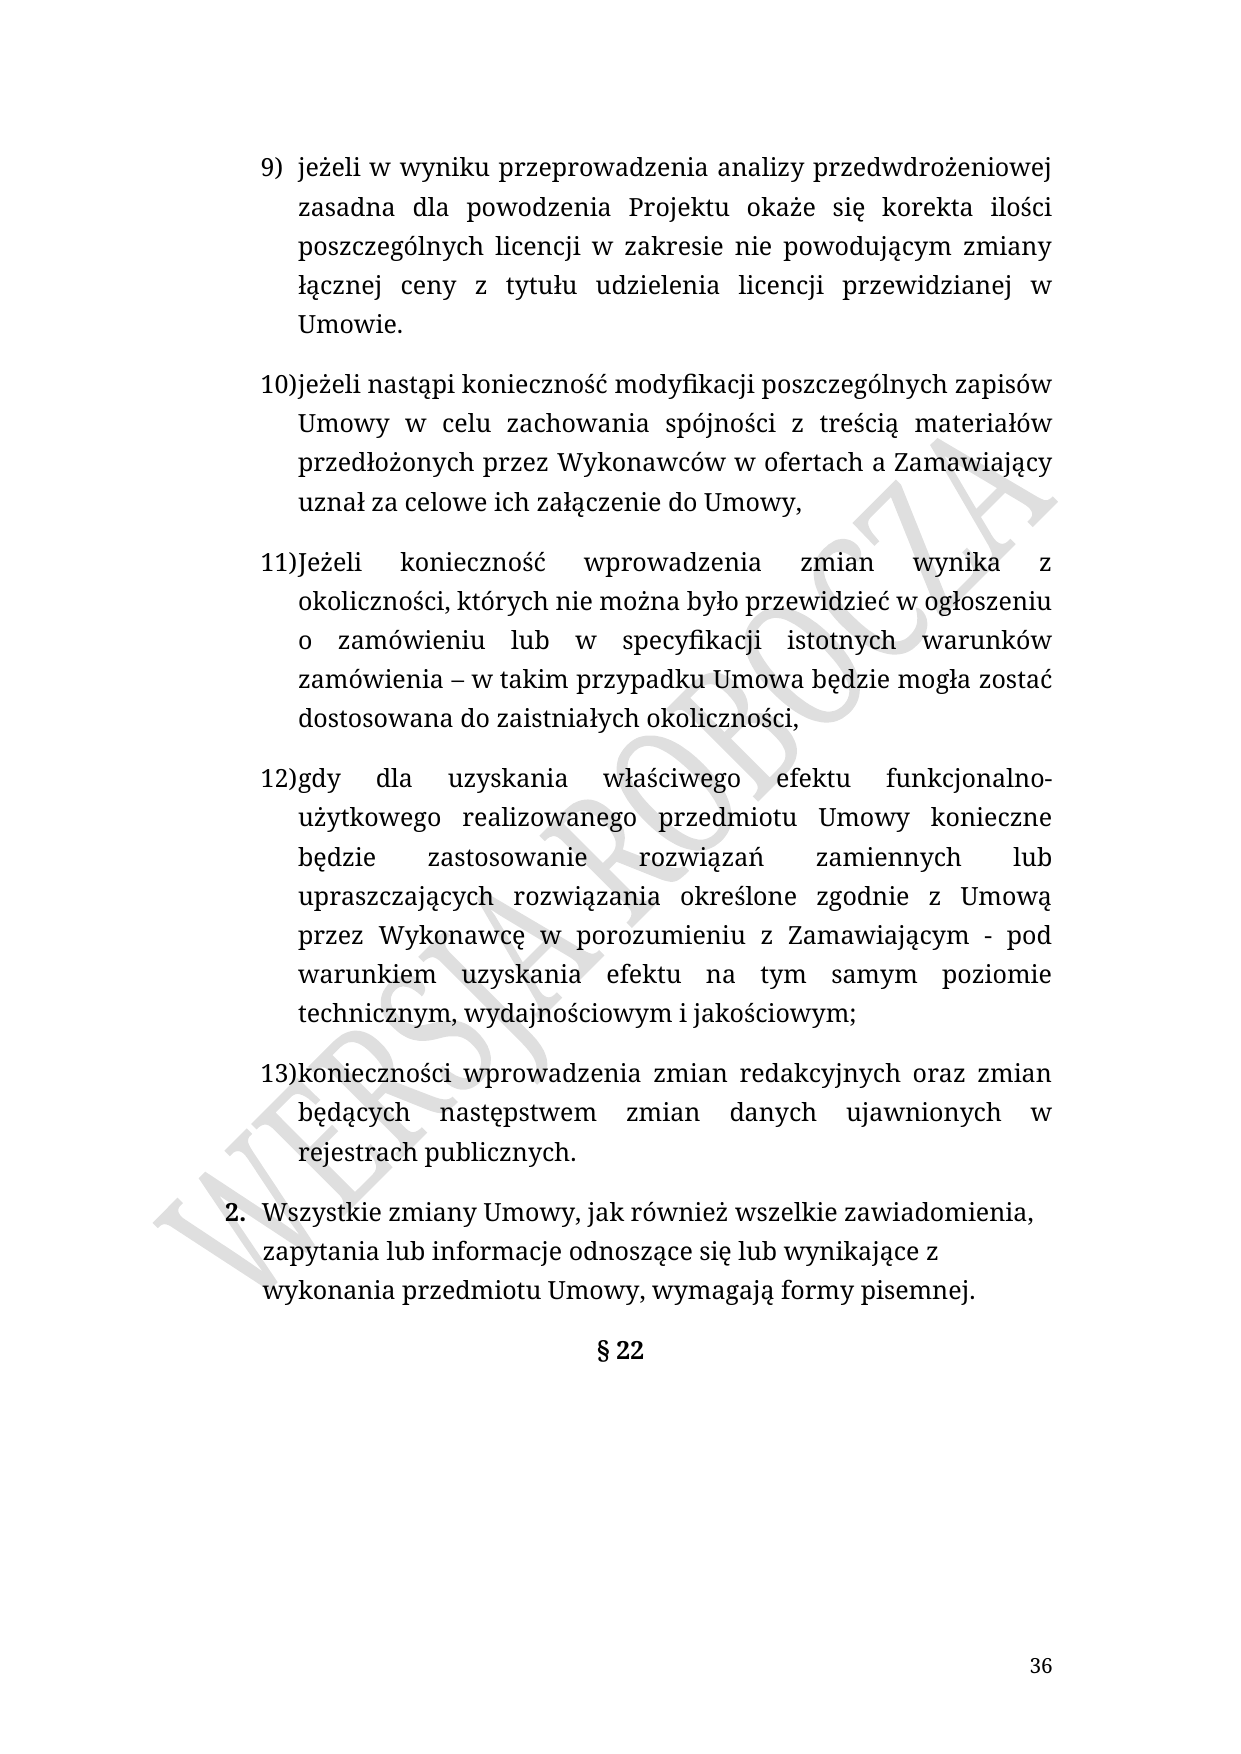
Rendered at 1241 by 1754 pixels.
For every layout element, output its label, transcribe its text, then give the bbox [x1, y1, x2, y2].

list Jeżeli konieczność wprowadzenia zmian wynika z okoliczności, których nie można było przewidzieć w ogłoszeniu o zamówieniu lub w specyfikacji istotnych warunków zamówienia – w takim przypadku Umowa będzie mogła zostać dostosowana do zaistniałych okoliczności, [260, 544, 1053, 735]
text § 22 [187, 1332, 1053, 1367]
list gdy dla uzyskania właściwego efektu funkcjonalno-użytkowego realizowanego przedmiotu Umowy konieczne będzie zastosowanie rozwiązań zamiennych lub upraszczających rozwiązania określone zgodnie z Umową przez Wykonawcę w porozumieniu z Zamawiającym - pod warunkiem uzyskania efektu na tym samym poziomie technicznym, wydajnościowym i jakościowym; [260, 761, 1053, 1030]
list konieczności wprowadzenia zmian redakcyjnych oraz zmian będących następstwem zmian danych ujawnionych w rejestrach publicznych. [260, 1056, 1053, 1168]
list jeżeli w wyniku przeprowadzenia analizy przedwdrożeniowej zasadna dla powodzenia Projektu okaże się korekta ilości poszczególnych licencji w zakresie nie powodującym zmiany łącznej ceny z tytułu udzielenia licencji przewidzianej w Umowie. [260, 150, 1053, 341]
list Wszystkie zmiany Umowy, jak również wszelkie zawiadomienia, zapytania lub informacje odnoszące się lub wynikające z wykonania przedmiotu Umowy, wymagają formy pisemnej. [225, 1194, 1053, 1307]
list jeżeli nastąpi konieczność modyfikacji poszczególnych zapisów Umowy w celu zachowania spójności z treścią materiałów przedłożonych przez Wykonawców w ofertach a Zamawiający uznał za celowe ich załączenie do Umowy, [260, 367, 1053, 518]
